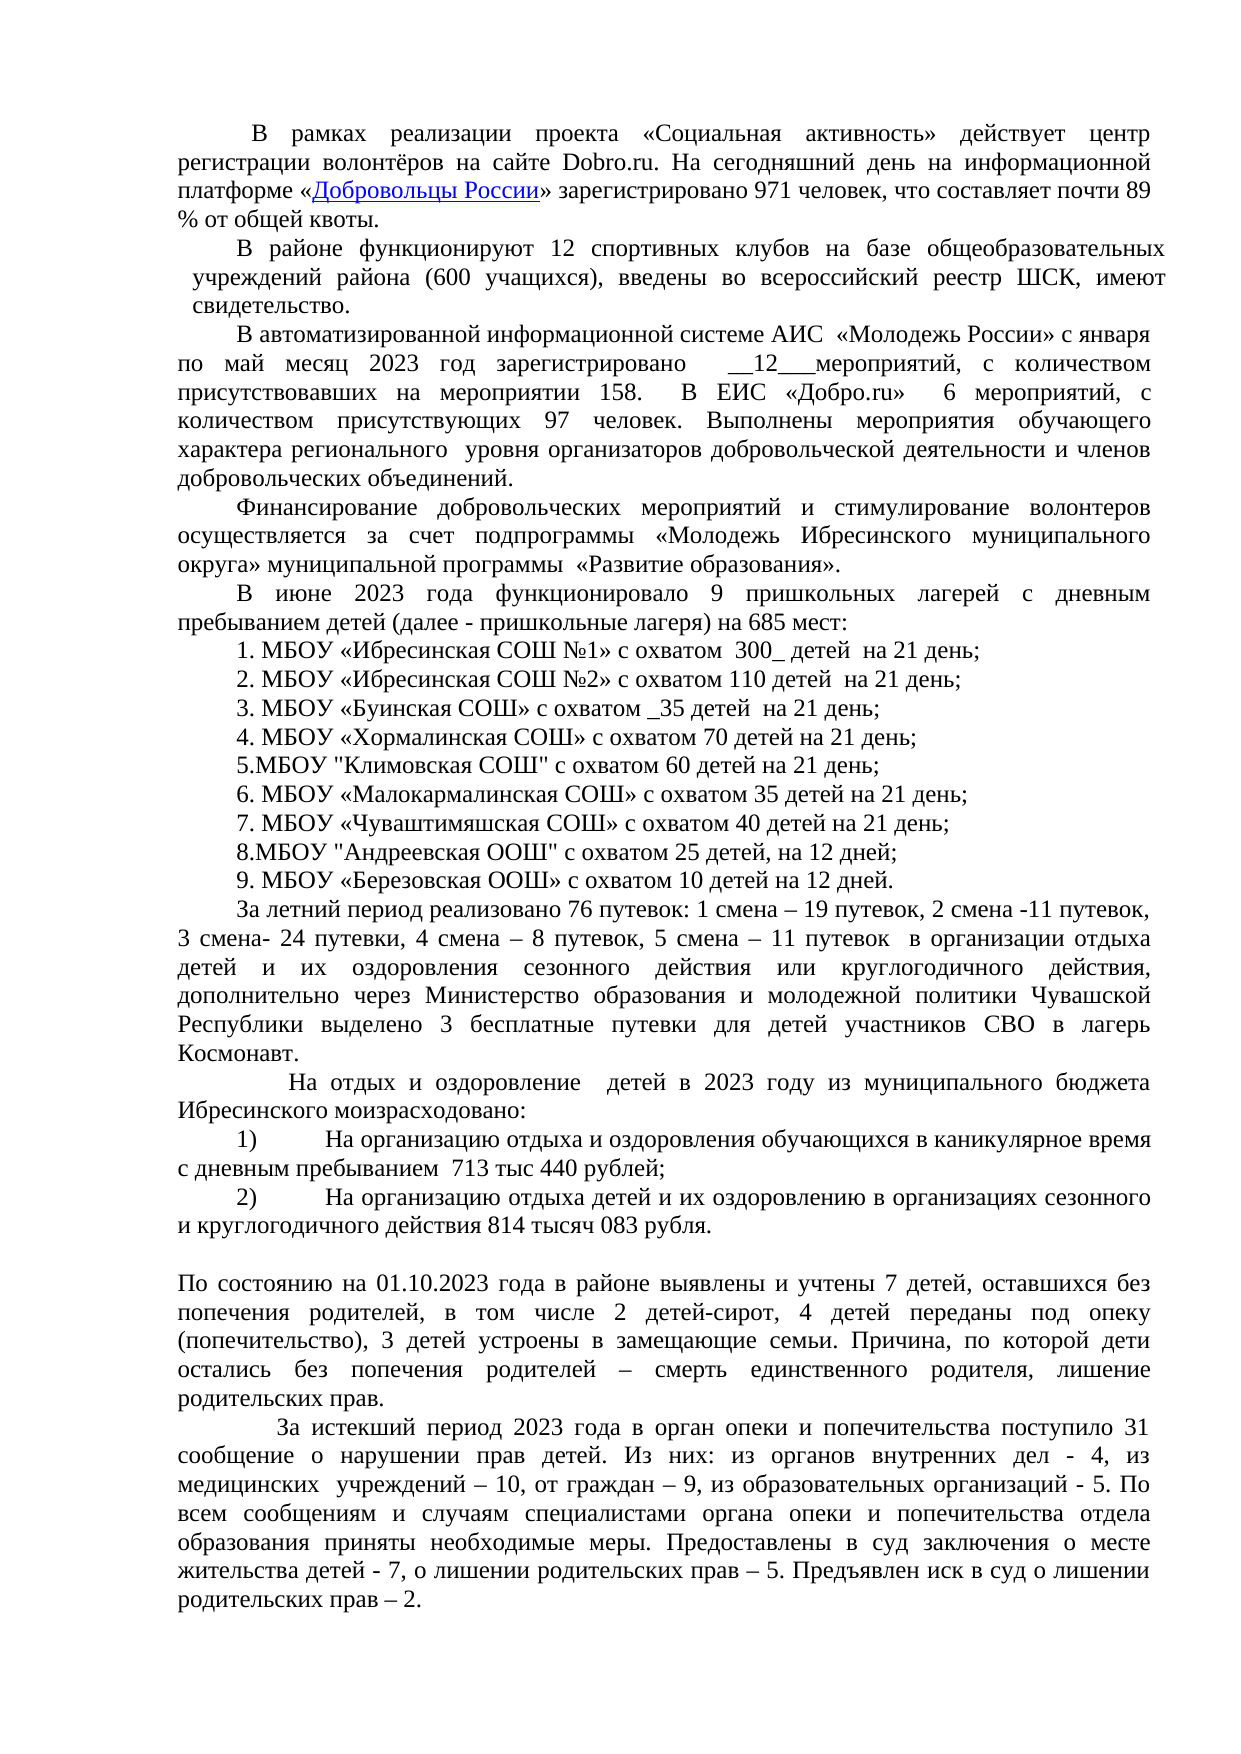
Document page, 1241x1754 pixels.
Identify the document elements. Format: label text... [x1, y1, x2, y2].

text 9. МБОУ «Березовская ООШ» с охватом 10 детей на 12 дней. [177, 866, 1152, 894]
text В автоматизированной информационной системе АИС «Молодежь России» с января по май месяц 2023 год зарегистрировано __12___мероприятий, с количеством присутствовавших на мероприятии 158. В ЕИС «Добро.ru» 6 мероприятий, с количеством присутствующих 97 человек. Выполнены мероприятия обучающего характера регионального уровня организаторов добровольческой деятельности и членов добровольческих объединений. [177, 319, 1152, 492]
text Финансирование добровольческих мероприятий и стимулирование волонтеров осуществляется за счет подпрограммы «Молодежь Ибресинского муниципального округа» муниципальной программы «Развитие образования». [177, 492, 1152, 578]
text 7. МБОУ «Чуваштимяшская СОШ» с охватом 40 детей на 21 день; [177, 808, 1152, 837]
text По состоянию на 01.10.2023 года в районе выявлены и учтены 7 детей, оставшихся без попечения родителей, в том числе 2 детей-сирот, 4 детей переданы под опеку (попечительство), 3 детей устроены в замещающие семьи. Причина, по которой дети остались без попечения родителей – смерть единственного родителя, лишение родительских прав. [177, 1268, 1152, 1412]
text 3. МБОУ «Буинская СОШ» с охватом _35 детей на 21 день; [177, 693, 1152, 722]
text За летний период реализовано 76 путевок: 1 смена – 19 путевок, 2 смена -11 путевок, 3 смена- 24 путевки, 4 смена – 8 путевок, 5 смена – 11 путевок в организации отдыха детей и их оздоровления сезонного действия или круглогодичного действия, дополнительно через Министерство образования и молодежной политики Чувашской Республики выделено 3 бесплатные путевки для детей участников СВО в лагерь Космонавт. [177, 894, 1152, 1067]
text В районе функционируют 12 спортивных клубов на базе общеобразовательных учреждений района (600 учащихся), введены во всероссийский реестр ШСК, имеют свидетельство. [177, 233, 1152, 319]
text В рамках реализации проекта «Социальная активность» действует центр регистрации волонтёров на сайте Dobro.ru. На сегодняшний день на информационной платформе «Добровольцы России» зарегистрировано 971 человек, что составляет почти 89 % от общей квоты. [177, 118, 1152, 233]
text 5.МБОУ "Климовская СОШ" с охватом 60 детей на 21 день; [177, 751, 1152, 779]
text 1) На организацию отдыха и оздоровления обучающихся в каникулярное время с дневным пребыванием 713 тыс 440 рублей; [177, 1124, 1152, 1182]
text На отдых и оздоровление детей в 2023 году из муниципального бюджета Ибресинского моизрасходовано: [177, 1067, 1152, 1124]
text За истекший период 2023 года в орган опеки и попечительства поступило 31 сообщение о нарушении прав детей. Из них: из органов внутренних дел - 4, из медицинских учреждений – 10, от граждан – 9, из образовательных организаций - 5. По всем сообщениям и случаям специалистами органа опеки и попечительства отдела образования приняты необходимые меры. Предоставлены в суд заключения о месте жительства детей - 7, о лишении родительских прав – 5. Предъявлен иск в суд о лишении родительских прав – 2. [177, 1412, 1152, 1613]
text 1. МБОУ «Ибресинская СОШ №1» с охватом 300_ детей на 21 день; [177, 636, 1152, 664]
text В июне 2023 года функционировало 9 пришкольных лагерей с дневным пребыванием детей (далее - пришкольные лагеря) на 685 мест: [177, 578, 1152, 636]
text 2) На организацию отдыха детей и их оздоровлению в организациях сезонного и круглогодичного действия 814 тысяч 083 рубля. [177, 1182, 1152, 1239]
text 6. МБОУ «Малокармалинская СОШ» с охватом 35 детей на 21 день; [177, 779, 1152, 808]
text 2. МБОУ «Ибресинская СОШ №2» с охватом 110 детей на 21 день; [177, 664, 1152, 693]
text 8.МБОУ "Андреевская ООШ" с охватом 25 детей, на 12 дней; [177, 837, 1152, 866]
text 4. МБОУ «Хормалинская СОШ» с охватом 70 детей на 21 день; [177, 722, 1152, 751]
